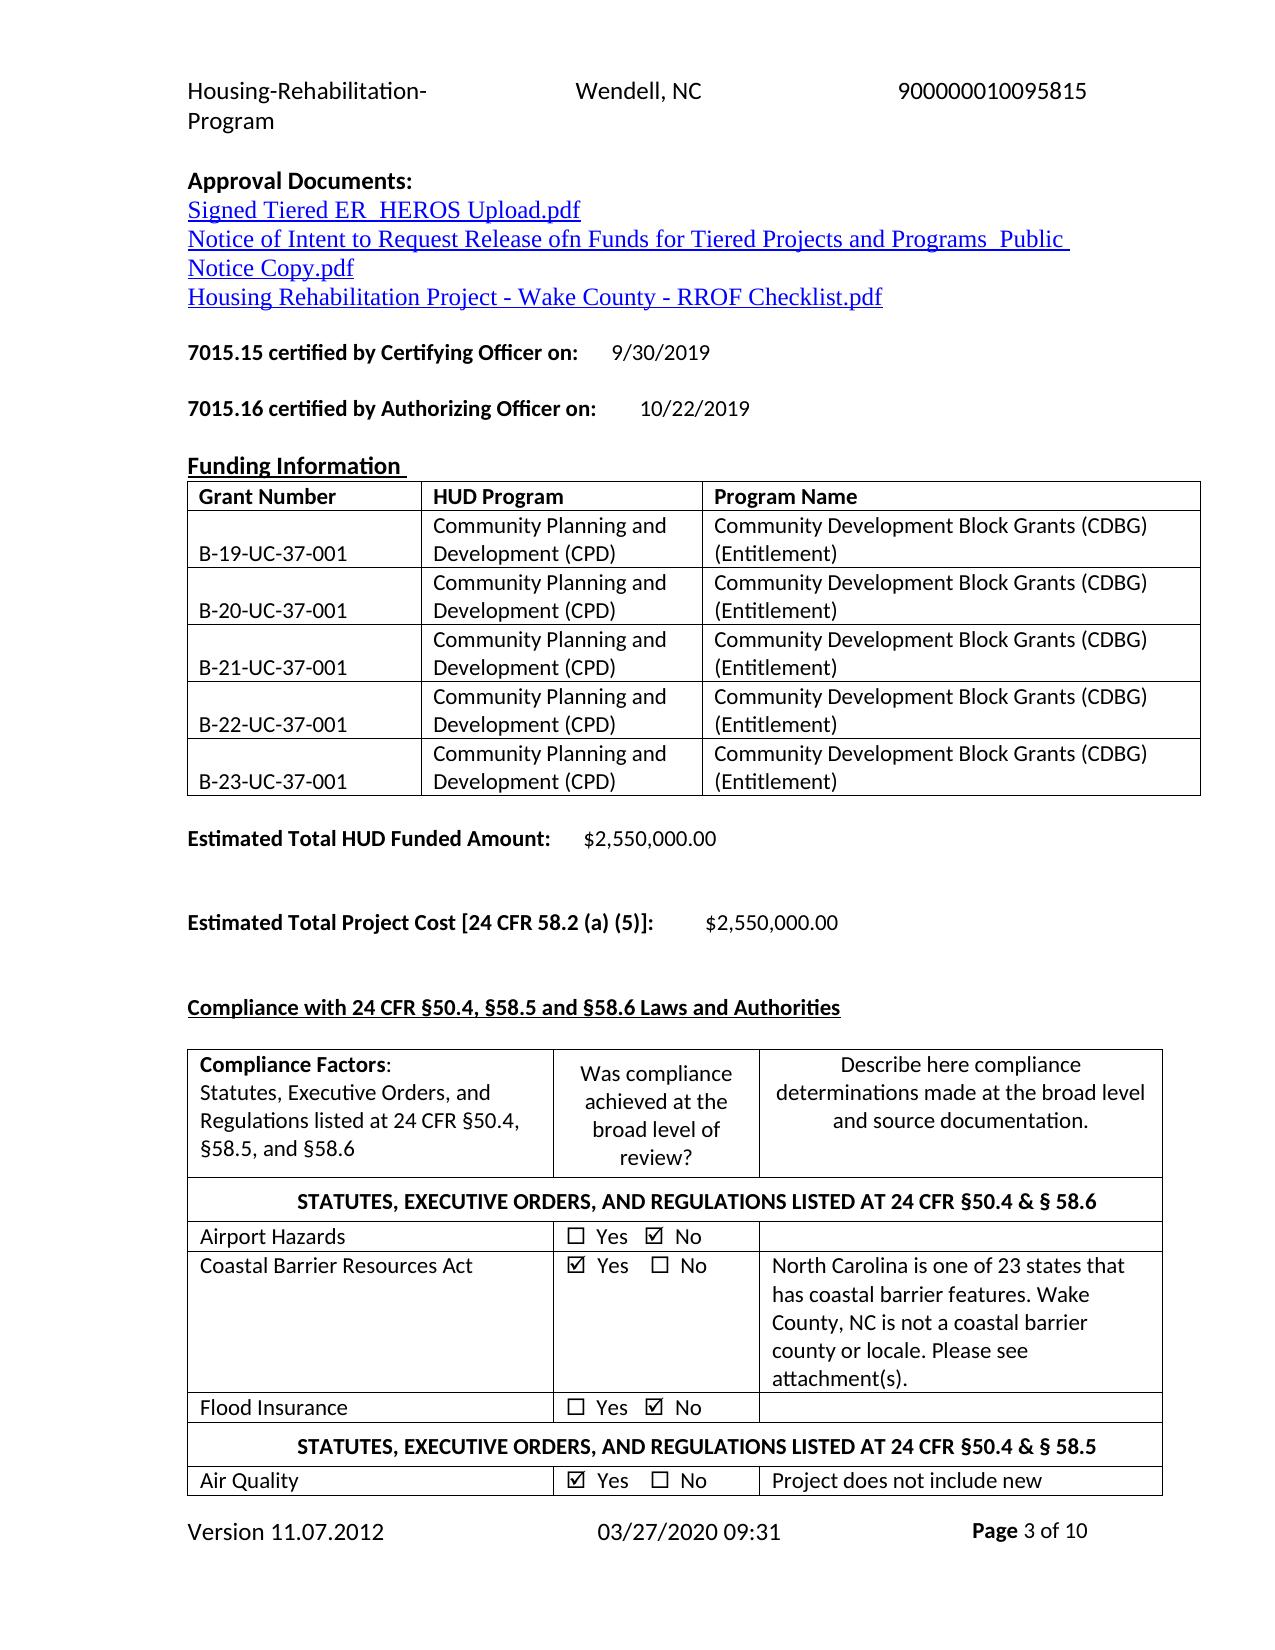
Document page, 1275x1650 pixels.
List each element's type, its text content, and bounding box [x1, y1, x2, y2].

table_cell STATUTES, EXECUTIVE ORDERS, AND REGULATIONS LISTED AT 24 CFR §50.4 & § 58.6 [188, 1178, 1162, 1221]
table_cell B-20-UC-37-001 [188, 568, 421, 624]
table_cell Community Planning and Development (CPD) [422, 739, 702, 795]
table_cell Yes No [554, 1222, 759, 1251]
table_cell Community Development Block Grants (CDBG) (Entitlement) [703, 682, 1200, 738]
table_cell STATUTES, EXECUTIVE ORDERS, AND REGULATIONS LISTED AT 24 CFR §50.4 & § 58.5 [188, 1423, 1162, 1466]
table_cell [760, 1467, 1162, 1495]
table_cell Airport Hazards [188, 1222, 553, 1251]
table_cell B-22-UC-37-001 [188, 682, 421, 738]
table_header $2,550,000.00 [694, 909, 1174, 937]
table_cell Community Planning and Development (CPD) [422, 625, 702, 681]
table_header HUD Program [422, 482, 702, 510]
text Compliance with 24 CFR §50.4, §58.5 and §58.6 Laws and Authorities [187, 993, 1087, 1021]
text Housing Rehabilitation Project - Wake County - RROF Checklist.pdf [187, 282, 1087, 310]
table_header 10/22/2019 [628, 394, 1099, 422]
table_cell B-19-UC-37-001 [188, 511, 421, 567]
table_header $2,550,000.00 [572, 825, 1174, 881]
table_header Grant Number [188, 482, 421, 510]
table_cell [760, 1222, 1162, 1251]
table_cell Yes No [554, 1252, 759, 1392]
table_cell Community Development Block Grants (CDBG) (Entitlement) [703, 511, 1200, 567]
table_header Program Name [703, 482, 1200, 510]
text Approval Documents: [187, 165, 1087, 195]
table_cell Community Planning and Development (CPD) [422, 568, 702, 624]
table_cell B-21-UC-37-001 [188, 625, 421, 681]
table_cell Community Development Block Grants (CDBG) (Entitlement) [703, 739, 1200, 795]
table_header Estimated Total HUD Funded Amount: [176, 825, 572, 881]
table_header Estimated Total Project Cost [24 CFR 58.2 (a) (5)]: [176, 909, 694, 937]
table_cell B-23-UC-37-001 [188, 739, 421, 795]
table_cell Coastal Barrier Resources Act [188, 1252, 553, 1392]
table_header 7015.16 certified by Authorizing Officer on: [176, 394, 628, 422]
table_cell Yes No [554, 1393, 759, 1422]
table_header 9/30/2019 [600, 338, 1099, 366]
table_header 7015.15 certified by Certifying Officer on: [176, 338, 600, 366]
table_cell Yes No [554, 1467, 759, 1495]
table_cell Air Quality [188, 1467, 553, 1495]
text Funding Information [187, 450, 1087, 481]
table_cell Community Development Block Grants (CDBG) (Entitlement) [703, 625, 1200, 681]
table_header Compliance Factors: Statutes, Executive Orders, and Regulations listed at 24 CFR §50.4, §58.5, and §58.6 [188, 1050, 553, 1177]
table_cell Community Planning and Development (CPD) [422, 682, 702, 738]
table_cell Community Development Block Grants (CDBG) (Entitlement) [703, 568, 1200, 624]
text Notice of Intent to Request Release ofn Funds for Tiered Projects and Programs_Public Notice Copy.pdf [187, 224, 1087, 282]
text Signed Tiered ER_HEROS Upload.pdf [187, 195, 1087, 224]
table_header Describe here compliance determinations made at the broad level and source documentation. [760, 1050, 1162, 1177]
table_cell [760, 1393, 1162, 1422]
table_cell North Carolina is one of 23 states that has coastal barrier features. Wake County, NC is not a coastal barrier county or locale. Please see attachment(s). [760, 1252, 1162, 1392]
table_cell Flood Insurance [188, 1393, 553, 1422]
table_cell Community Planning and Development (CPD) [422, 511, 702, 567]
table_header Was compliance achieved at the broad level of review? [554, 1050, 759, 1177]
